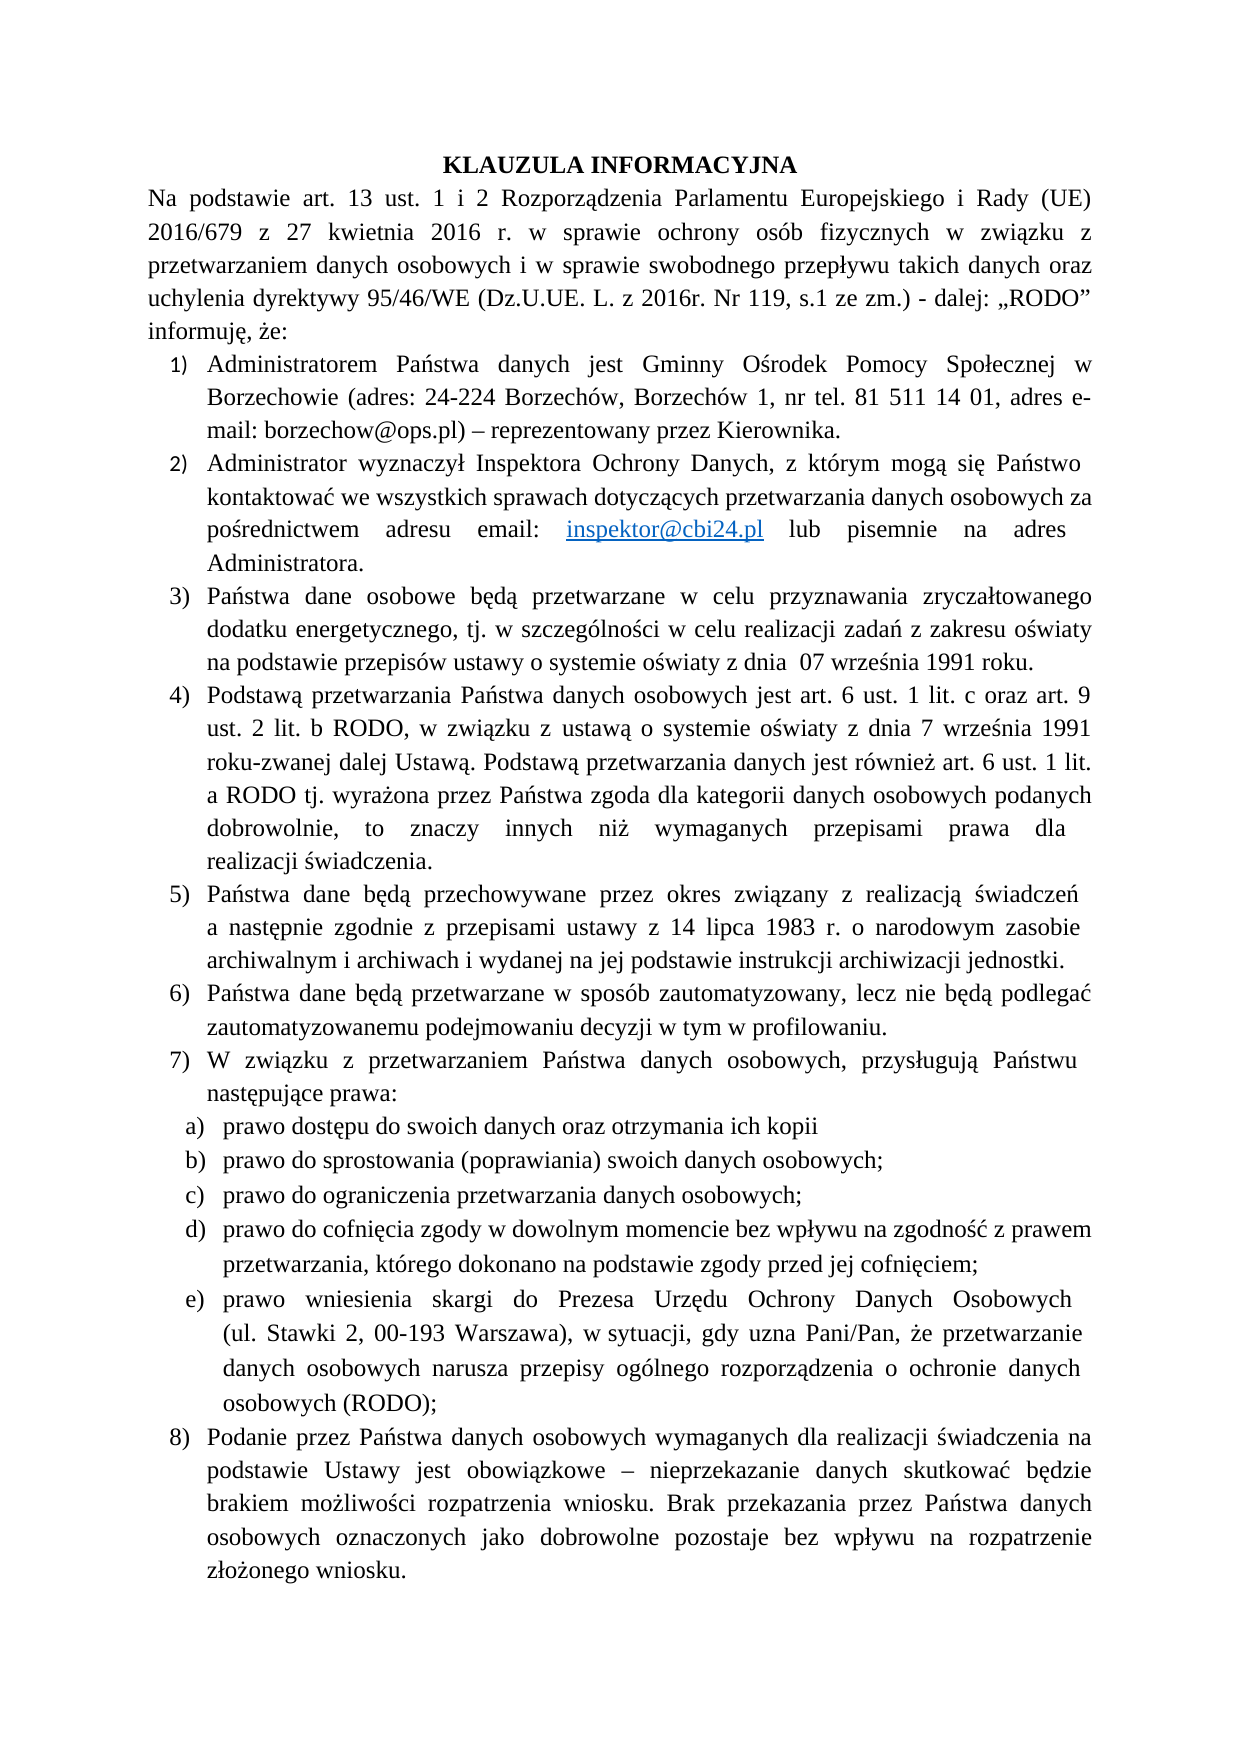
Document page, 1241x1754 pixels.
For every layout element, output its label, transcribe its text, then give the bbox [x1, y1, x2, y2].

list Administratorem Państwa danych jest Gminny Ośrodek Pomocy Społecznej w Borzechowie (adres: 24-224 Borzechów, Borzechów 1, nr tel. 81 511 14 01, adres e-mail: borzechow@ops.pl) – reprezentowany przez Kierownika. [169, 347, 1093, 446]
list Administrator wyznaczył Inspektora Ochrony Danych, z którym mogą się Państwo kontaktować we wszystkich sprawach dotyczących przetwarzania danych osobowych za pośrednictwem adresu email: inspektor@cbi24.pl lub pisemnie na adres Administratora. [169, 446, 1093, 579]
list W związku z przetwarzaniem Państwa danych osobowych, przysługują Państwu następujące prawa: [169, 1043, 1093, 1109]
list Państwa dane będą przetwarzane w sposób zautomatyzowany, lecz nie będą podlegać zautomatyzowanemu podejmowaniu decyzji w tym w profilowaniu. [169, 976, 1093, 1043]
list Podstawą przetwarzania Państwa danych osobowych jest art. 6 ust. 1 lit. c oraz art. 9 ust. 2 lit. b RODO, w związku z ustawą o systemie oświaty z dnia 7 września 1991 roku-zwanej dalej Ustawą. Podstawą przetwarzania danych jest również art. 6 ust. 1 lit. a RODO tj. wyrażona przez Państwa zgoda dla kategorii danych osobowych podanych dobrowolnie, to znaczy innych niż wymaganych przepisami prawa dla realizacji świadczenia. [169, 678, 1093, 877]
list prawo wniesienia skargi do Prezesa Urzędu Ochrony Danych Osobowych (ul. Stawki 2, 00-193 Warszawa), w sytuacji, gdy uzna Pani/Pan, że przetwarzanie danych osobowych narusza przepisy ogólnego rozporządzenia o ochronie danych osobowych (RODO); [185, 1281, 1093, 1419]
list prawo dostępu do swoich danych oraz otrzymania ich kopii [185, 1109, 1093, 1142]
list prawo do sprostowania (poprawiania) swoich danych osobowych; [185, 1143, 1093, 1176]
list Państwa dane będą przechowywane przez okres związany z realizacją świadczeń a następnie zgodnie z przepisami ustawy z 14 lipca 1983 r. o narodowym zasobie archiwalnym i archiwach i wydanej na jej podstawie instrukcji archiwizacji jednostki. [169, 877, 1093, 976]
text KLAUZULA INFORMACYJNA [148, 148, 1093, 181]
text Na podstawie art. 13 ust. 1 i 2 Rozporządzenia Parlamentu Europejskiego i Rady (UE) 2016/679 z 27 kwietnia 2016 r. w sprawie ochrony osób fizycznych w związku z przetwarzaniem danych osobowych i w sprawie swobodnego przepływu takich danych oraz uchylenia dyrektywy 95/46/WE (Dz.U.UE. L. z 2016r. Nr 119, s.1 ze zm.) - dalej: „RODO” informuję, że: [148, 181, 1093, 347]
list prawo do ograniczenia przetwarzania danych osobowych; [185, 1178, 1093, 1211]
list prawo do cofnięcia zgody w dowolnym momencie bez wpływu na zgodność z prawem przetwarzania, którego dokonano na podstawie zgody przed jej cofnięciem; [185, 1212, 1093, 1280]
list Państwa dane osobowe będą przetwarzane w celu przyznawania zryczałtowanego dodatku energetycznego, tj. w szczególności w celu realizacji zadań z zakresu oświaty na podstawie przepisów ustawy o systemie oświaty z dnia 07 września 1991 roku. [169, 579, 1093, 678]
list Podanie przez Państwa danych osobowych wymaganych dla realizacji świadczenia na podstawie Ustawy jest obowiązkowe – nieprzekazanie danych skutkować będzie brakiem możliwości rozpatrzenia wniosku. Brak przekazania przez Państwa danych osobowych oznaczonych jako dobrowolne pozostaje bez wpływu na rozpatrzenie złożonego wniosku. [169, 1420, 1093, 1586]
